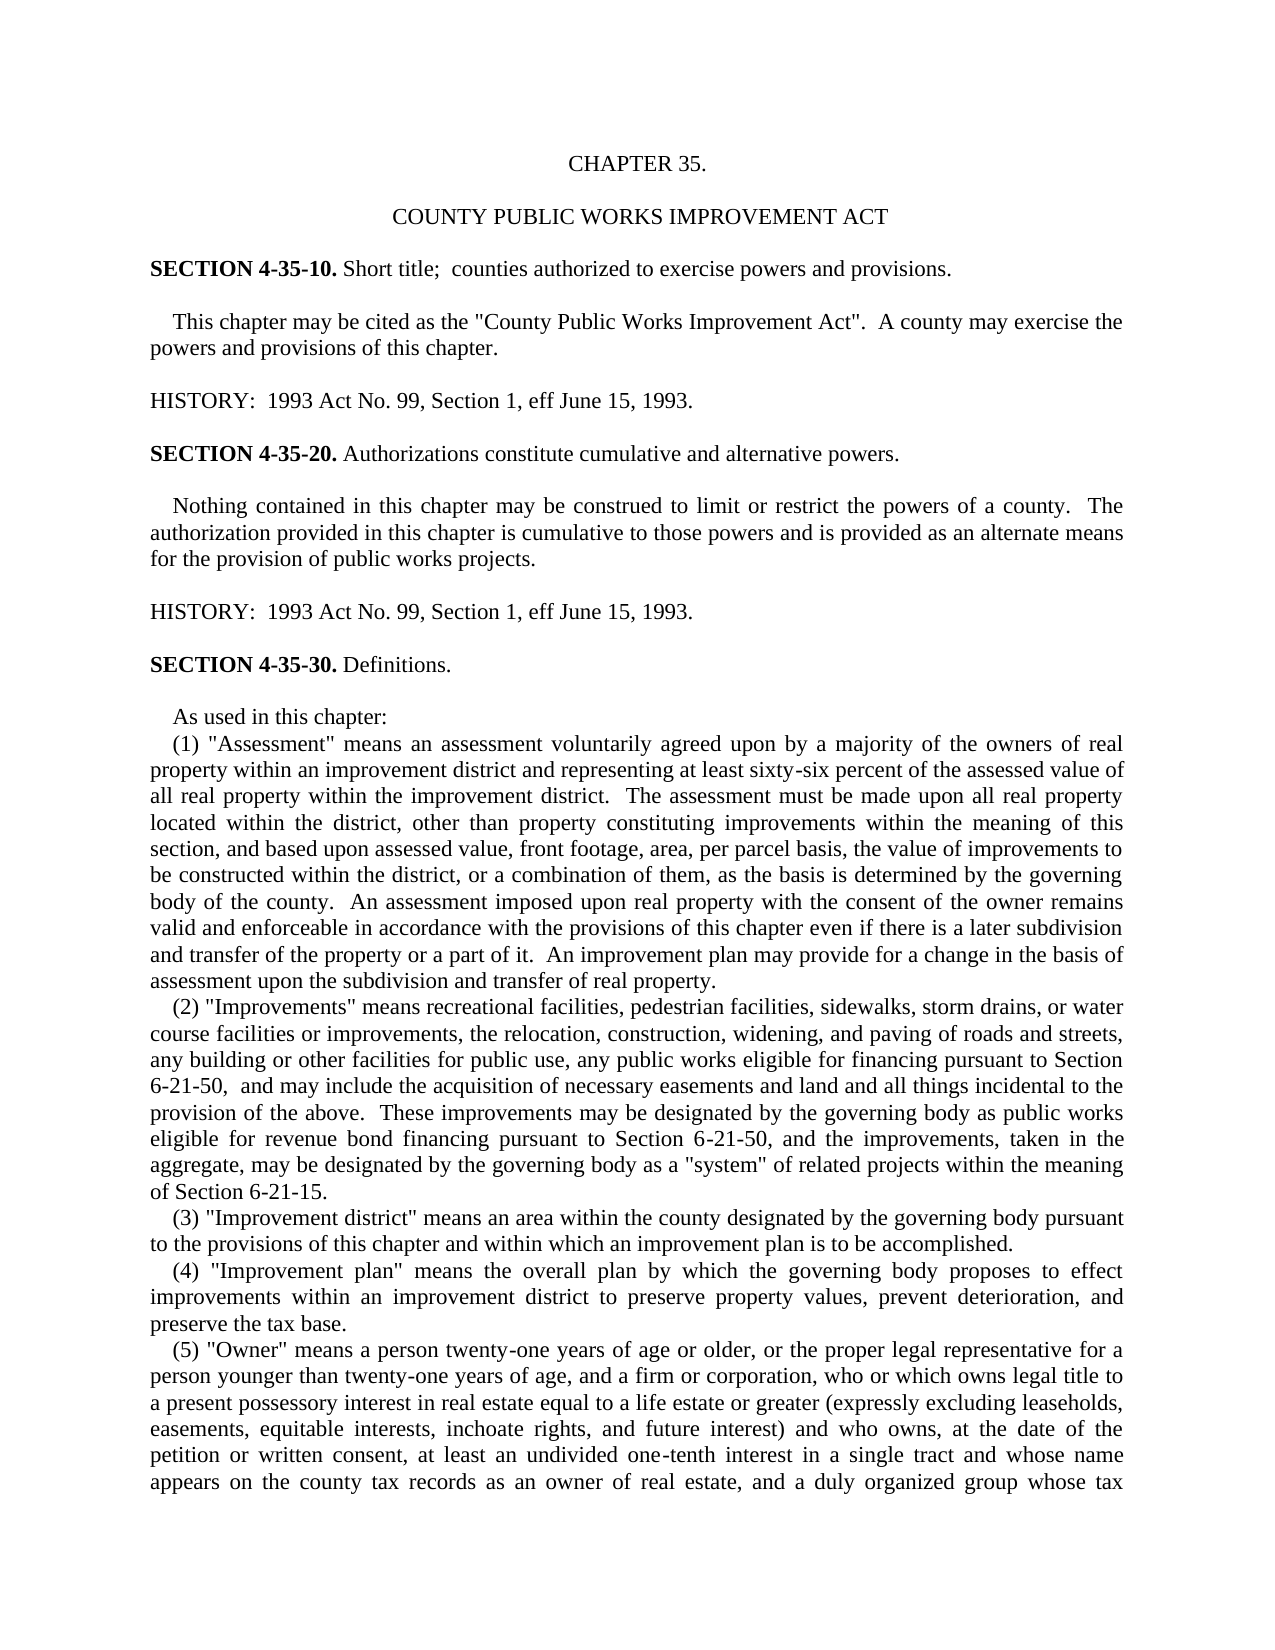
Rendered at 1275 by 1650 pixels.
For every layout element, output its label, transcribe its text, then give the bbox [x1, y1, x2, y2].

text (2) "Improvements" means recreational facilities, pedestrian facilities, sidewalks, storm drains, or water course facilities or improvements, the relocation, construction, widening, and paving of roads and streets, any building or other facilities for public use, any public works eligible for financing pursuant to Section 6-21-50, and may include the acquisition of necessary easements and land and all things incidental to the provision of the above. These improvements may be designated by the governing body as public works eligible for revenue bond financing pursuant to Section 6-21-50, and the improvements, taken in the aggregate, may be designated by the governing body as a "system" of related projects within the meaning of Section 6-21-15. [150, 993, 1125, 1204]
text (3) "Improvement district" means an area within the county designated by the governing body pursuant to the provisions of this chapter and within which an improvement plan is to be accomplished. [150, 1204, 1125, 1257]
text SECTION 4-35-20. Authorizations constitute cumulative and alternative powers. [150, 440, 1125, 466]
text SECTION 4-35-10. Short title; counties authorized to exercise powers and provisions. [150, 255, 1125, 282]
text This chapter may be cited as the "County Public Works Improvement Act". A county may exercise the powers and provisions of this chapter. [150, 308, 1125, 361]
text HISTORY: 1993 Act No. 99, Section 1, eff June 15, 1993. [150, 598, 1125, 624]
text SECTION 4-35-30. Definitions. [150, 651, 1125, 677]
text (4) "Improvement plan" means the overall plan by which the governing body proposes to effect improvements within an improvement district to preserve property values, prevent deterioration, and preserve the tax base. [150, 1257, 1125, 1336]
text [150, 1336, 1125, 1494]
text (1) "Assessment" means an assessment voluntarily agreed upon by a majority of the owners of real property within an improvement district and representing at least sixty-six percent of the assessed value of all real property within the improvement district. The assessment must be made upon all real property located within the district, other than property constituting improvements within the meaning of this section, and based upon assessed value, front footage, area, per parcel basis, the value of improvements to be constructed within the district, or a combination of them, as the basis is determined by the governing body of the county. An assessment imposed upon real property with the consent of the owner remains valid and enforceable in accordance with the provisions of this chapter even if there is a later subdivision and transfer of the property or a part of it. An improvement plan may provide for a change in the basis of assessment upon the subdivision and transfer of real property. [150, 730, 1125, 993]
text HISTORY: 1993 Act No. 99, Section 1, eff June 15, 1993. [150, 387, 1125, 413]
text COUNTY PUBLIC WORKS IMPROVEMENT ACT [150, 203, 1125, 229]
text Nothing contained in this chapter may be construed to limit or restrict the powers of a county. The authorization provided in this chapter is cumulative to those powers and is provided as an alternate means for the provision of public works projects. [150, 493, 1125, 572]
text CHAPTER 35. [150, 150, 1125, 176]
text As used in this chapter: [150, 703, 1125, 730]
